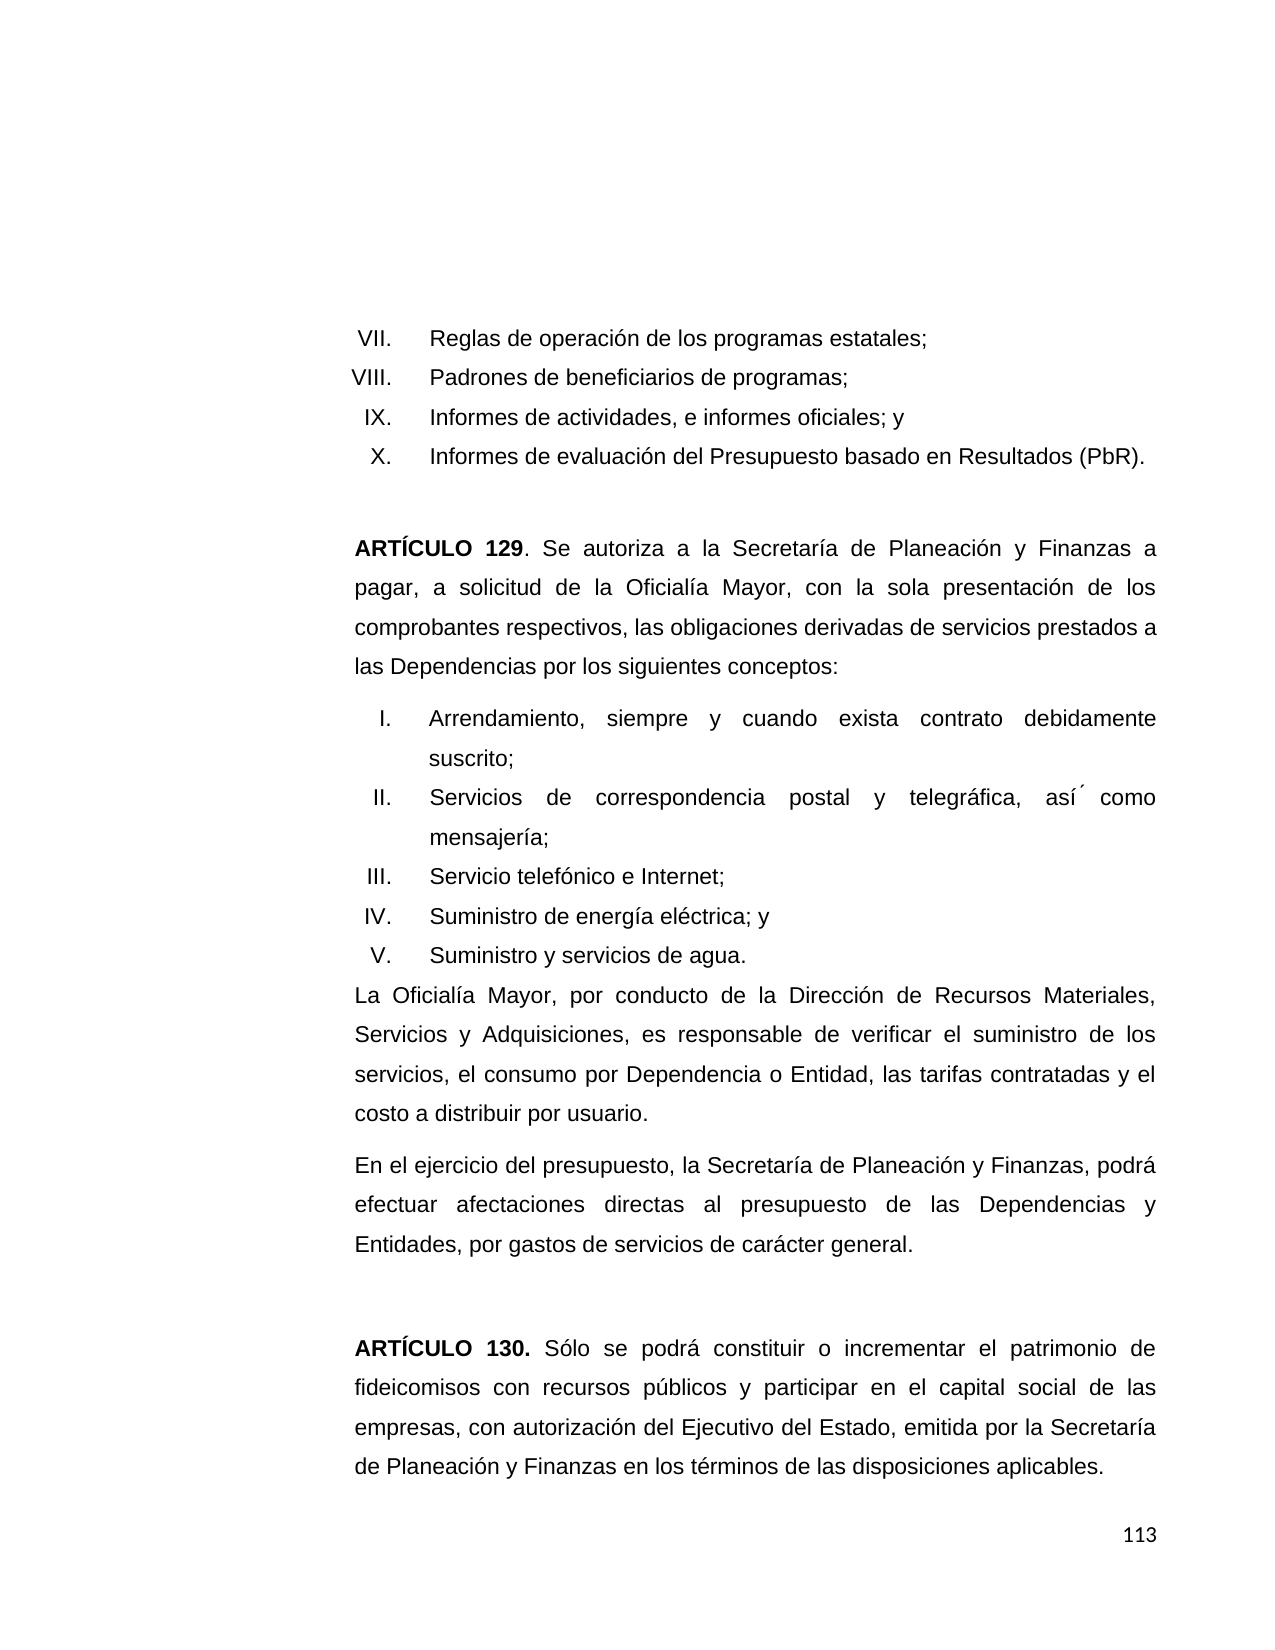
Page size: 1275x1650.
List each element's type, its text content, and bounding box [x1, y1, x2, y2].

text ARTÍCULO 130. Sólo se podrá constituir o incrementar el patrimonio de fideicomisos con recursos públicos y participar en el capital social de las empresas, con autorización del Ejecutivo del Estado, emitida por la Secretaría de Planeación y Finanzas en los términos de las disposiciones aplicables. [354, 1335, 1157, 1480]
text La Oficialía Mayor, por conducto de la Dirección de Recursos Materiales, Servicios y Adquisiciones, es responsable de verificar el suministro de los servicios, el consumo por Dependencia o Entidad, las tarifas contratadas y el costo a distribuir por usuario. [354, 982, 1157, 1126]
text ARTÍCULO 129. Se autoriza a la Secretaría de Planeación y Finanzas a pagar, a solicitud de la Oficialía Mayor, con la sola presentación de los comprobantes respectivos, las obligaciones derivadas de servicios prestados a las Dependencias por los siguientes conceptos: [354, 535, 1157, 679]
list Suministro de energía eléctrica; y [392, 903, 1157, 929]
text En el ejercicio del presupuesto, la Secretaría de Planeación y Finanzas, podrá efectuar afectaciones directas al presupuesto de las Dependencias y Entidades, por gastos de servicios de carácter general. [354, 1152, 1157, 1257]
list Informes de evaluación del Presupuesto basado en Resultados (PbR). [392, 443, 1157, 470]
list Servicios de correspondencia postal y telegráfica, así́ como mensajería; [392, 784, 1157, 850]
list Suministro y servicios de agua. [392, 942, 1157, 968]
list Reglas de operación de los programas estatales; [392, 325, 1157, 351]
list Informes de actividades, e informes oficiales; y [392, 404, 1157, 430]
list Padrones de beneficiarios de programas; [392, 364, 1157, 391]
list Arrendamiento, siempre y cuando exista contrato debidamente suscrito; [392, 705, 1157, 771]
list Servicio telefónico e Internet; [392, 863, 1157, 889]
